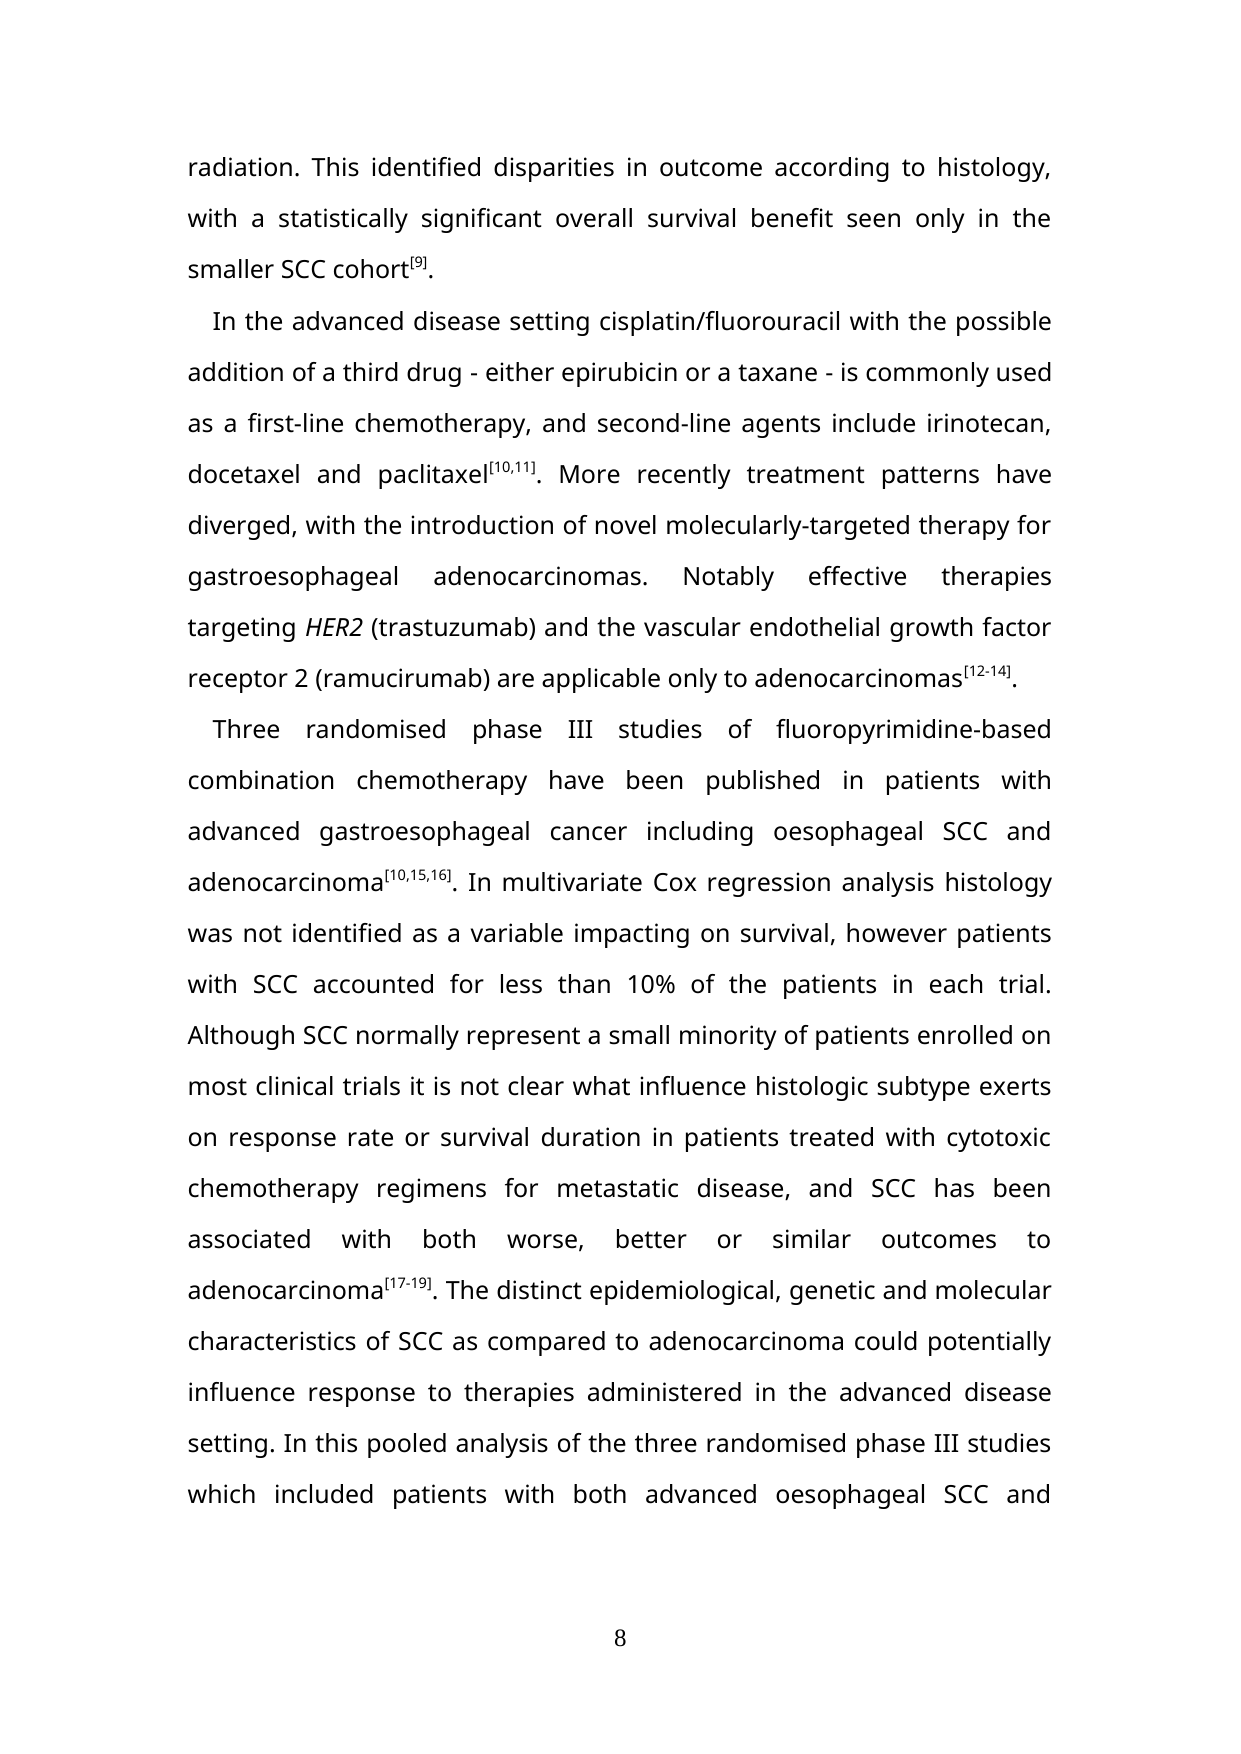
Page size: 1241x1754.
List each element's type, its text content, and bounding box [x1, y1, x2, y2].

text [187, 150, 1053, 286]
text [187, 711, 1053, 1511]
text In the advanced disease setting cisplatin/fluorouracil with the possible addition of a third drug - either epirubicin or a taxane - is commonly used as a first-line chemotherapy, and second-line agents include irinotecan, docetaxel and paclitaxel[10,11]. More recently treatment patterns have diverged, with the introduction of novel molecularly-targeted therapy for gastroesophageal adenocarcinomas. Notably effective therapies targeting HER2 (trastuzumab) and the vascular endothelial growth factor receptor 2 (ramucirumab) are applicable only to adenocarcinomas[12-14]. [187, 303, 1053, 694]
